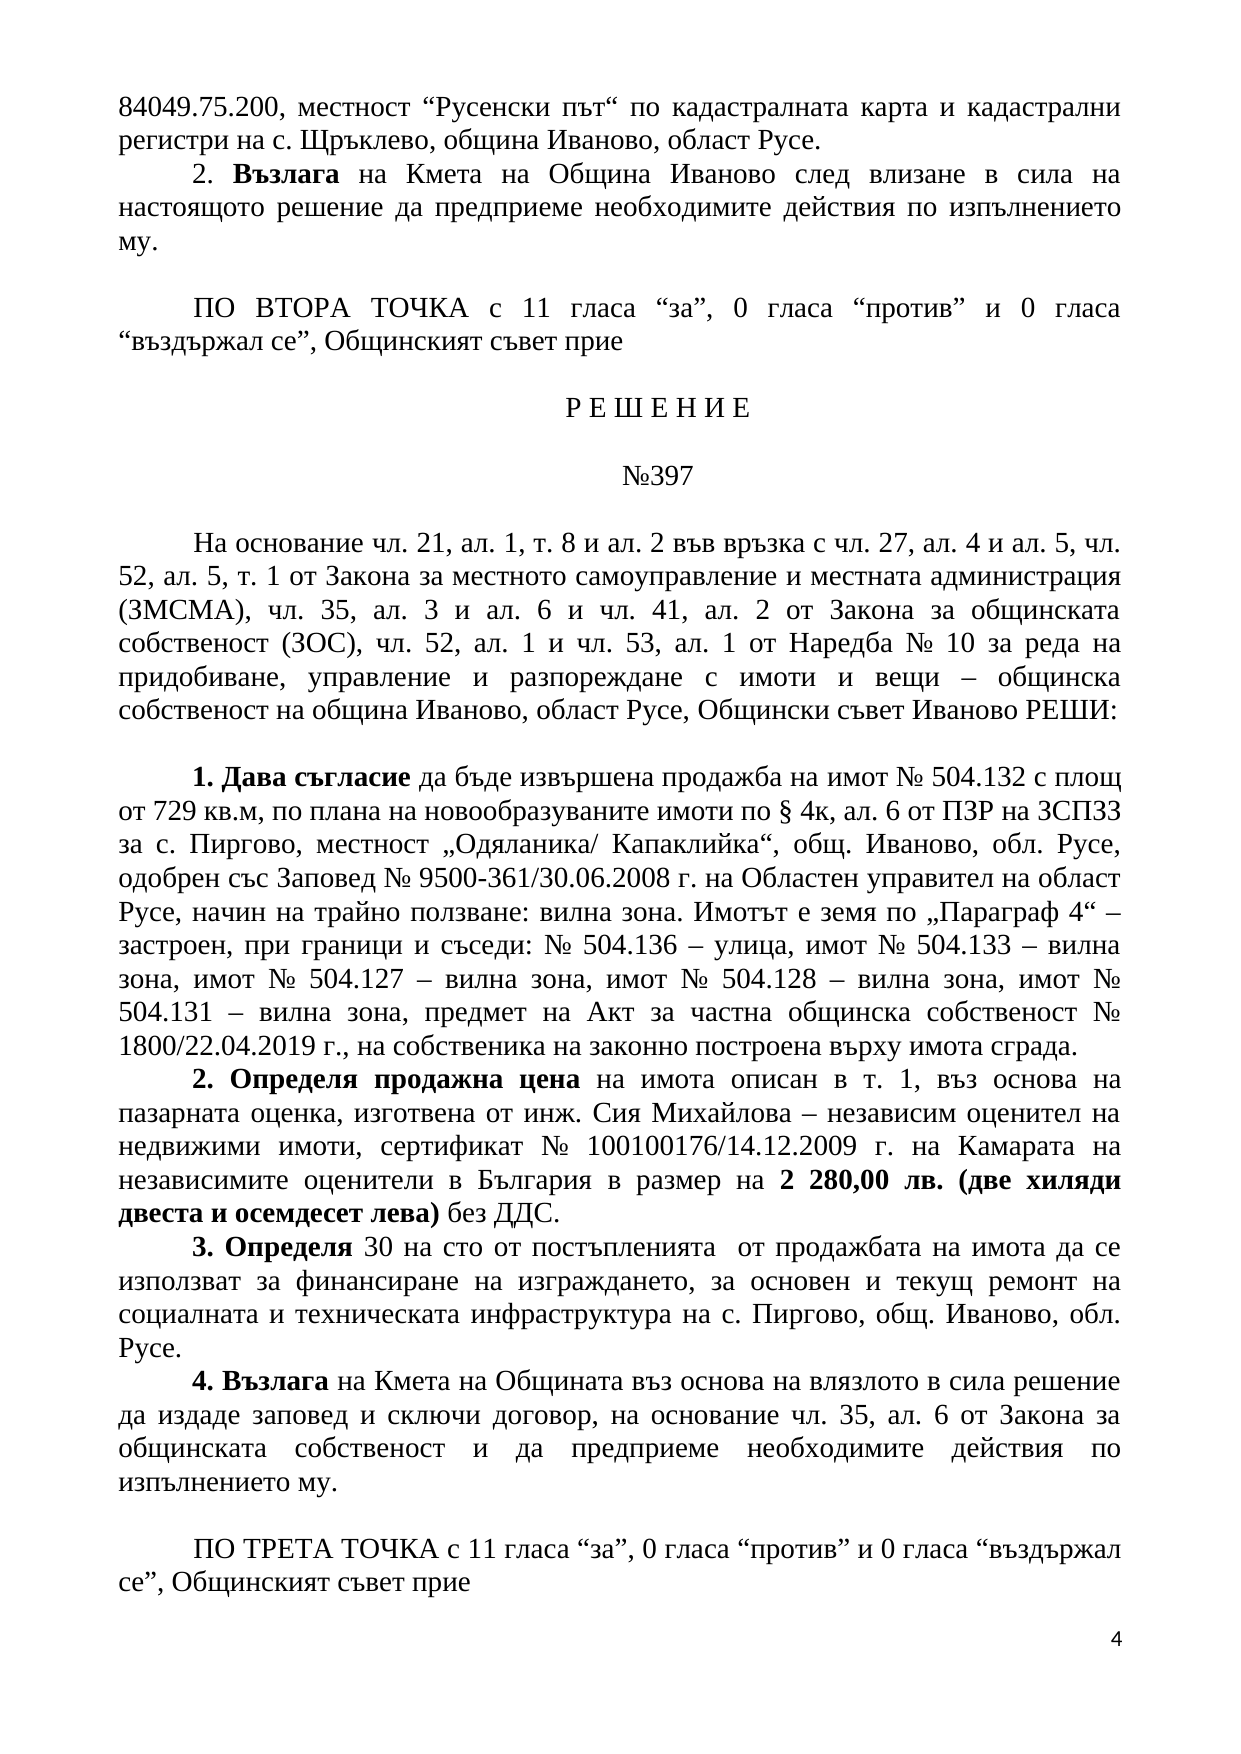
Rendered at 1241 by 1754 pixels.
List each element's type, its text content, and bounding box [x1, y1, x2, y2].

text 2. Възлага на Кмета на Община Иваново след влизане в сила на настоящото решение да предприеме необходимите действия по изпълнението му. [118, 156, 1122, 256]
text ПО ТРЕТА ТОЧКА с 11 гласа “за”, 0 гласа “против” и 0 гласа “въздържал се”, Общинският съвет прие [118, 1531, 1122, 1598]
text ПО ВТОРА ТОЧКА с 11 гласа “за”, 0 гласа “против” и 0 гласа “въздържал се”, Общинският съвет прие [118, 290, 1122, 357]
text Р Е Ш Е Н И Е [118, 391, 1122, 424]
text №397 [118, 458, 1122, 491]
text 4. Възлага на Кмета на Общината въз основа на влязлото в сила решение да издаде заповед и сключи договор, на основание чл. 35, ал. 6 от Закона за общинската собственост и да предприеме необходимите действия по изпълнението му. [118, 1363, 1122, 1497]
text 1. Дава съгласие да бъде извършена продажба на имот № 504.132 с площ от 729 кв.м, по плана на новообразуваните имоти по § 4к, ал. 6 от ПЗР на ЗСПЗЗ за с. Пиргово, местност „Одяланика/ Капаклийка“, общ. Иваново, обл. Русе, одобрен със Заповед № 9500-361/30.06.2008 г. на Областен управител на област Русе, начин на трайно ползване: вилна зона. Имотът е земя по „Параграф 4“ – застроен, при граници и съседи: № 504.136 – улица, имот № 504.133 – вилна зона, имот № 504.127 – вилна зона, имот № 504.128 – вилна зона, имот № 504.131 – вилна зона, предмет на Акт за частна общинска собственост № 1800/22.04.2019 г., на собственика на законно построена върху имота сграда. [118, 759, 1122, 1061]
text На основание чл. 21, ал. 1, т. 8 и ал. 2 във връзка с чл. 27, ал. 4 и ал. 5, чл. 52, ал. 5, т. 1 от Закона за местното самоуправление и местната администрация (ЗМСМА), чл. 35, ал. 3 и ал. 6 и чл. 41, ал. 2 от Закона за общинската собственост (ЗОС), чл. 52, ал. 1 и чл. 53, ал. 1 от Наредба № 10 за реда на придобиване, управление и разпореждане с имоти и вещи – общинска собственост на община Иваново, област Русе, Общински съвет Иваново РЕШИ: [118, 525, 1122, 726]
text 3. Определя 30 на сто от постъпленията от продажбата на имота да се използват за финансиране на изграждането, за основен и текущ ремонт на социалната и техническата инфраструктура на с. Пиргово, общ. Иваново, обл. Русе. [118, 1229, 1122, 1363]
text 2. Определя продажна цена на имота описан в т. 1, въз основа на пазарната оценка, изготвена от инж. Сия Михайлова – независим оценител на недвижими имоти, сертификат № 100100176/14.12.2009 г. на Камарата на независимите оценители в България в размер на 2 280,00 лв. (две хиляди двеста и осемдесет лева) без ДДС. [118, 1061, 1122, 1229]
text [118, 89, 1122, 156]
